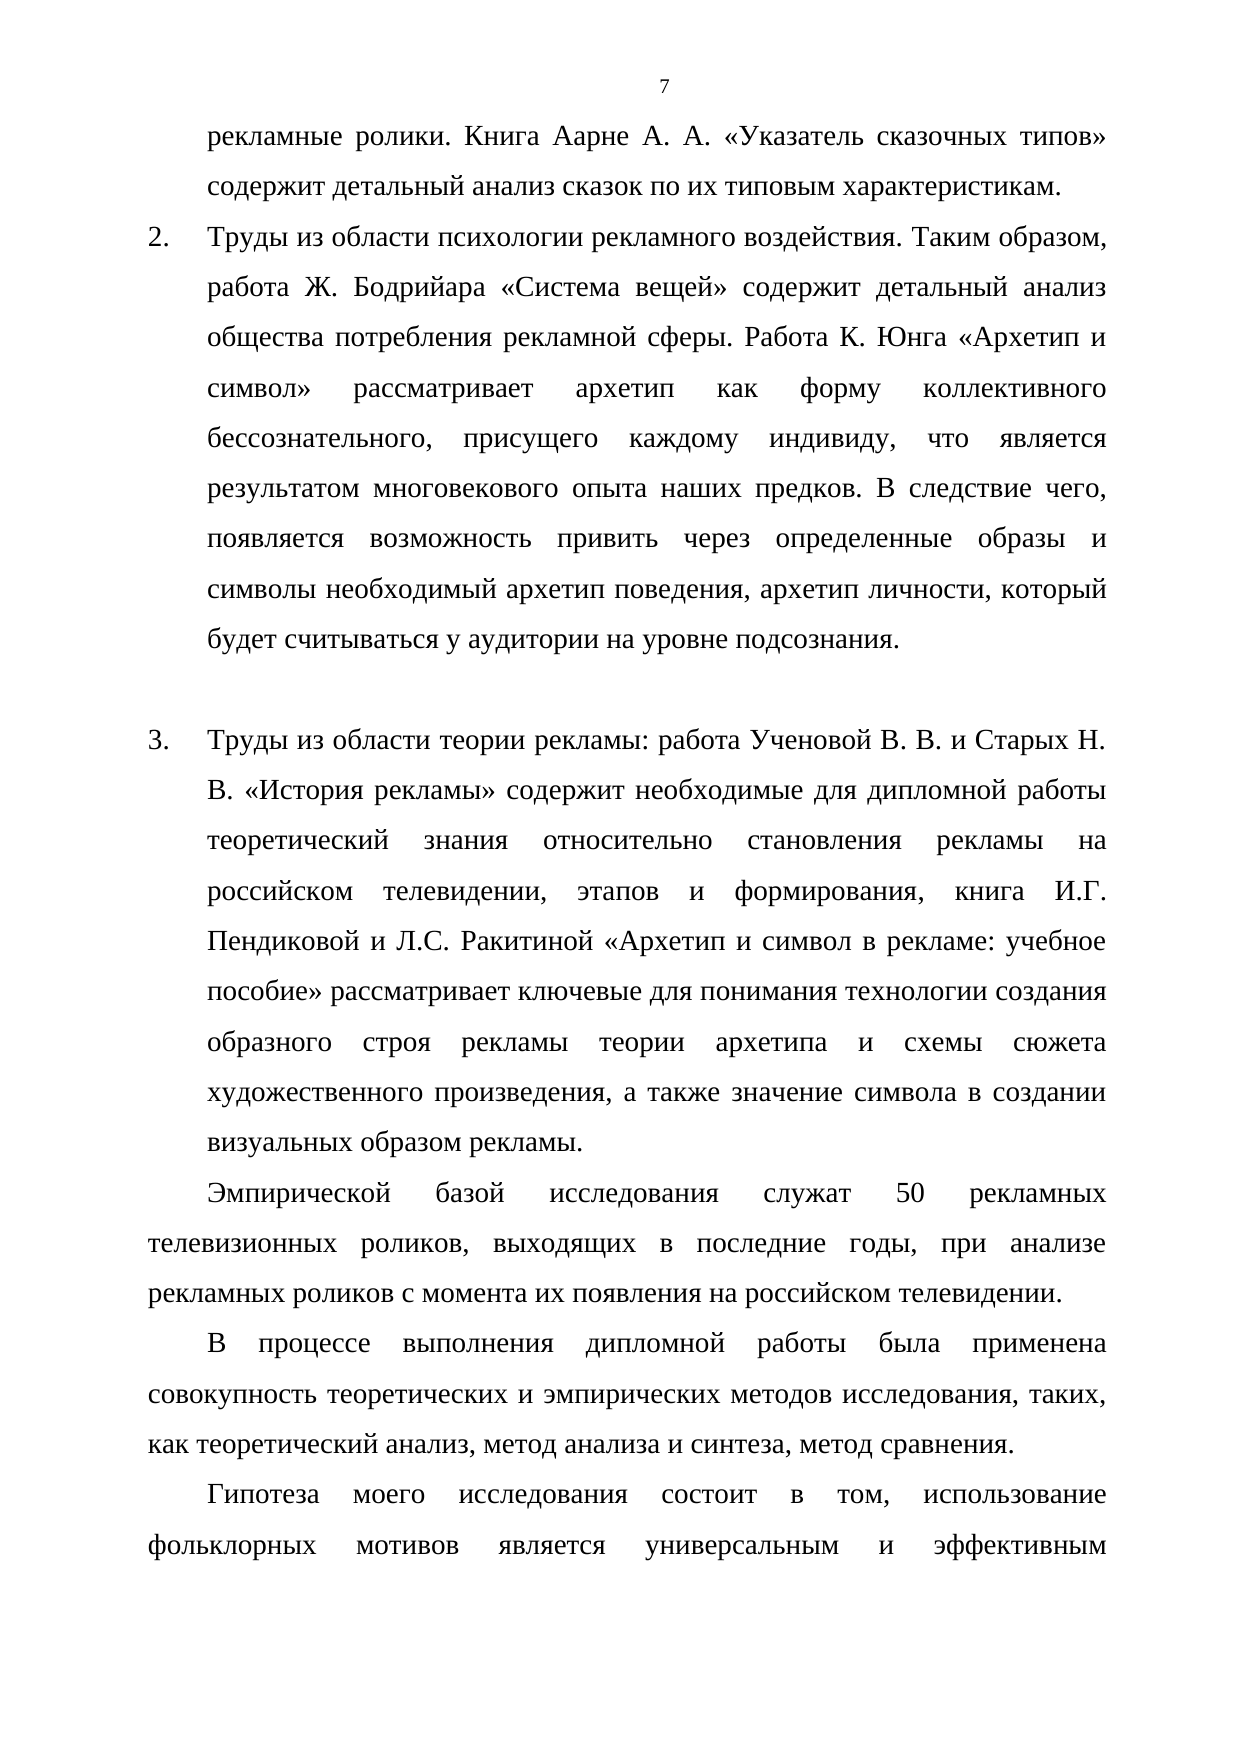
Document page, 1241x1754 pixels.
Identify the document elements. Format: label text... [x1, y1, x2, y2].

text В процессе выполнения дипломной работы была применена совокупность теоретических и эмпирических методов исследования, таких, как теоретический анализ, метод анализа и синтеза, метод сравнения. [148, 1326, 1107, 1460]
text Эмпирической базой исследования служат 50 рекламных телевизионных роликов, выходящих в последние годы, при анализе рекламных роликов с момента их появления на российском телевидении. [148, 1175, 1107, 1309]
list Труды из области психологии рекламного воздействия. Таким образом, работа Ж. Бодрийара «Система вещей» содержит детальный анализ общества потребления рекламной сферы. Работа К. Юнга «Архетип и символ» рассматривает архетип как форму коллективного бессознательного, присущего каждому индивиду, что является результатом многовекового опыта наших предков. В следствие чего, появляется возможность привить через определенные образы и символы необходимый архетип поведения, архетип личности, который будет считываться у аудитории на уровне подсознания. [148, 219, 1107, 655]
list Труды из области теории рекламы: работа Ученовой В. В. и Старых Н. В. «История рекламы» содержит необходимые для дипломной работы теоретический знания относительно становления рекламы на российском телевидении, этапов и формирования, книга И.Г. Пендиковой и Л.С. Ракитиной «Архетип и символ в рекламе: учебное пособие» рассматривает ключевые для понимания технологии создания образного строя рекламы теории архетипа и схемы сюжета художественного произведения, а также значение символа в создании визуальных образом рекламы. [148, 722, 1107, 1158]
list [148, 118, 1107, 202]
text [148, 1477, 1107, 1560]
